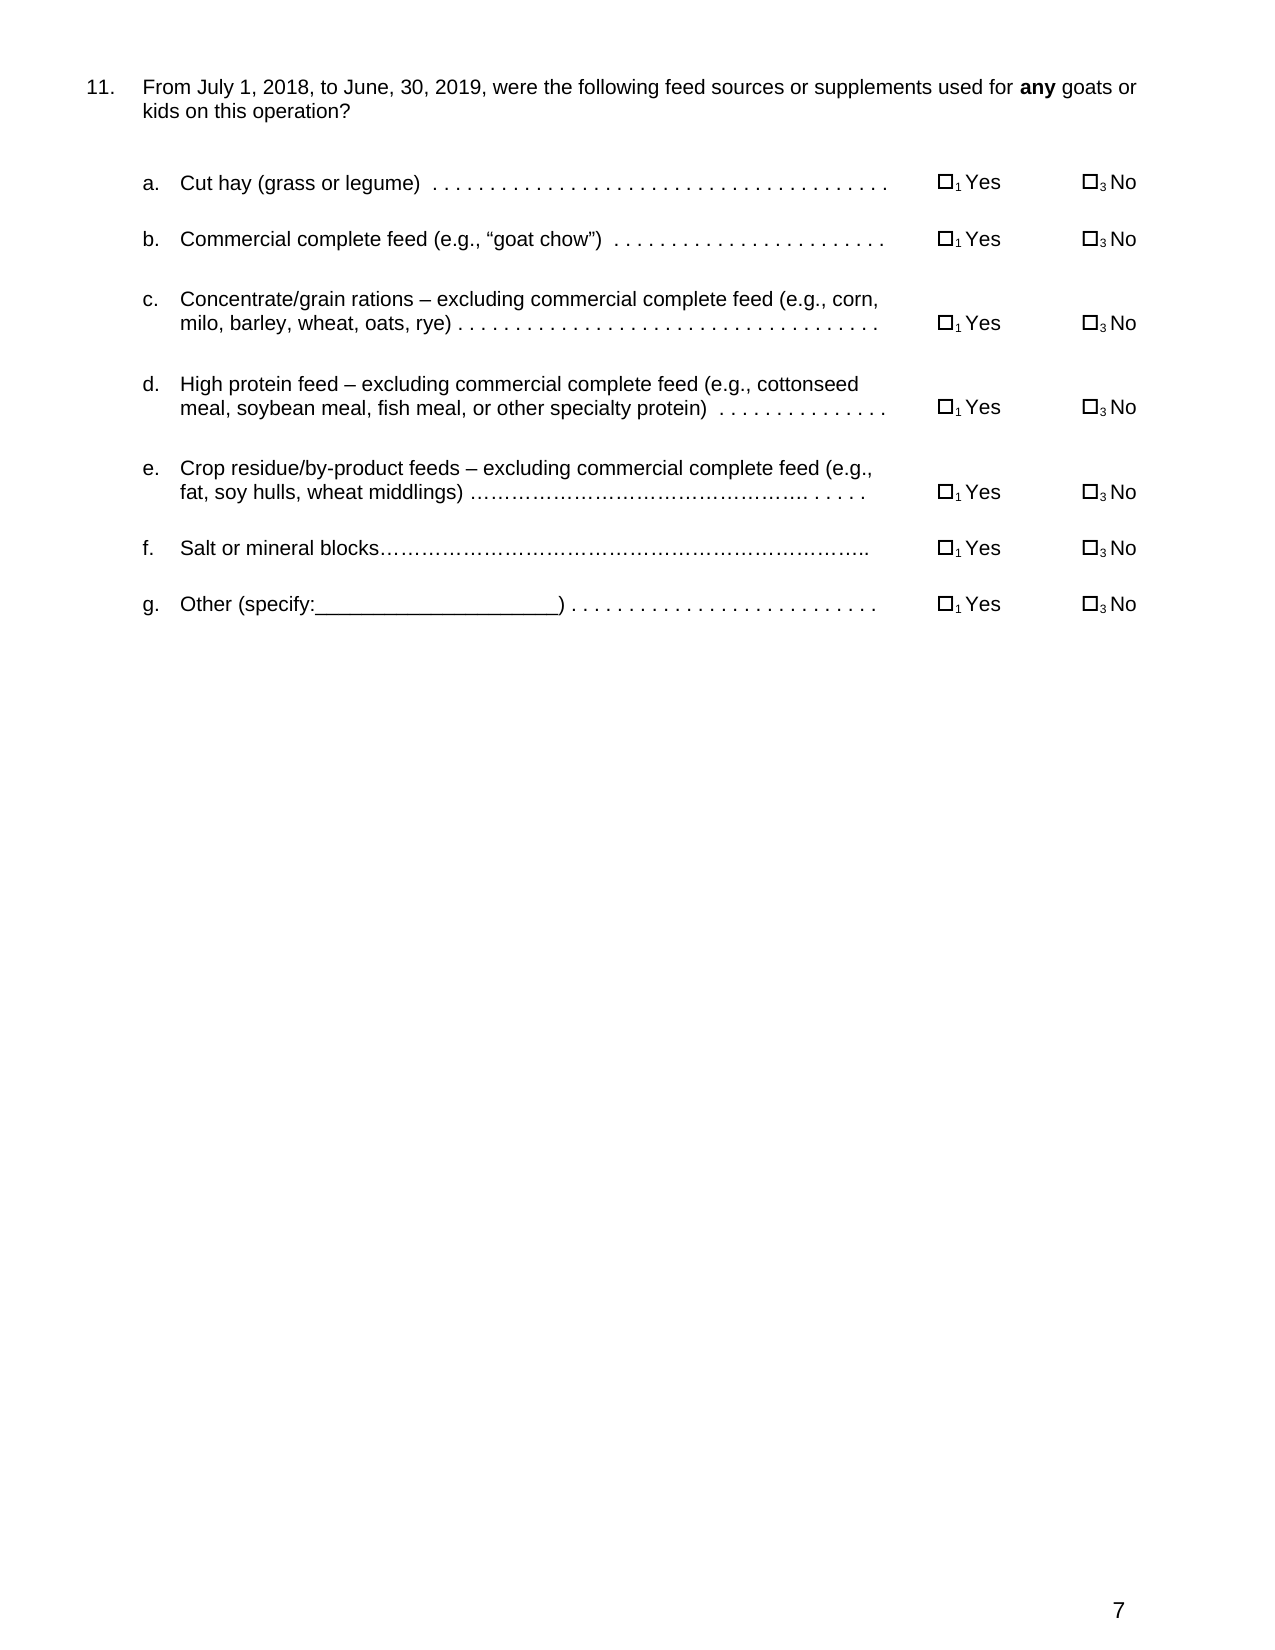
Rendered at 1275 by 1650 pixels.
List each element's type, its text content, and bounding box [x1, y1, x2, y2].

table_cell 3 No [1036, 335, 1181, 419]
table_cell Crop residue/by-product feeds – excluding commercial complete feed (e.g., fat, soy hulls, wheat middlings) …………………………………………. . . . . . [94, 419, 901, 504]
table_cell Concentrate/grain rations – excluding commercial complete feed (e.g., corn, milo, barley, wheat, oats, rye) . . . . . . . . . . . . . . . . . . . . . . . . . . . . . . . . . . . . . [94, 251, 901, 335]
table_cell Salt or mineral blocks…………………………………………………………….. [94, 504, 901, 560]
table_header 1 Yes [901, 149, 1036, 194]
table_cell 1 Yes [901, 194, 1036, 251]
table_cell 3 No [1036, 194, 1181, 251]
table_cell 3 No [1036, 419, 1181, 504]
text 11. From July 1, 2018, to June, 30, 2019, were the following feed sources or supplements used for any goats or kids on this operation? [86, 75, 1170, 123]
table_cell High protein feed – excluding commercial complete feed (e.g., cottonseed meal, soybean meal, fish meal, or other specialty protein) . . . . . . . . . . . . . . . [94, 335, 901, 419]
table_header Cut hay (grass or legume) . . . . . . . . . . . . . . . . . . . . . . . . . . . . . . . . . . . . . . . . [94, 149, 901, 194]
table_cell Commercial complete feed (e.g., “goat chow”) . . . . . . . . . . . . . . . . . . . . . . . . [94, 194, 901, 251]
table_cell 3 No [1036, 504, 1181, 560]
table_cell Other (specify:_____________________) . . . . . . . . . . . . . . . . . . . . . . . . . . . [94, 560, 901, 616]
table_cell 1 Yes [901, 504, 1036, 560]
table_cell 1 Yes [901, 335, 1036, 419]
table_cell 3 No [1036, 560, 1181, 616]
table_cell 1 Yes [901, 251, 1036, 335]
table_cell 1 Yes [901, 419, 1036, 504]
table_cell 3 No [1036, 251, 1181, 335]
table_cell 1 Yes [901, 560, 1036, 616]
table_header 3 No [1036, 149, 1181, 194]
